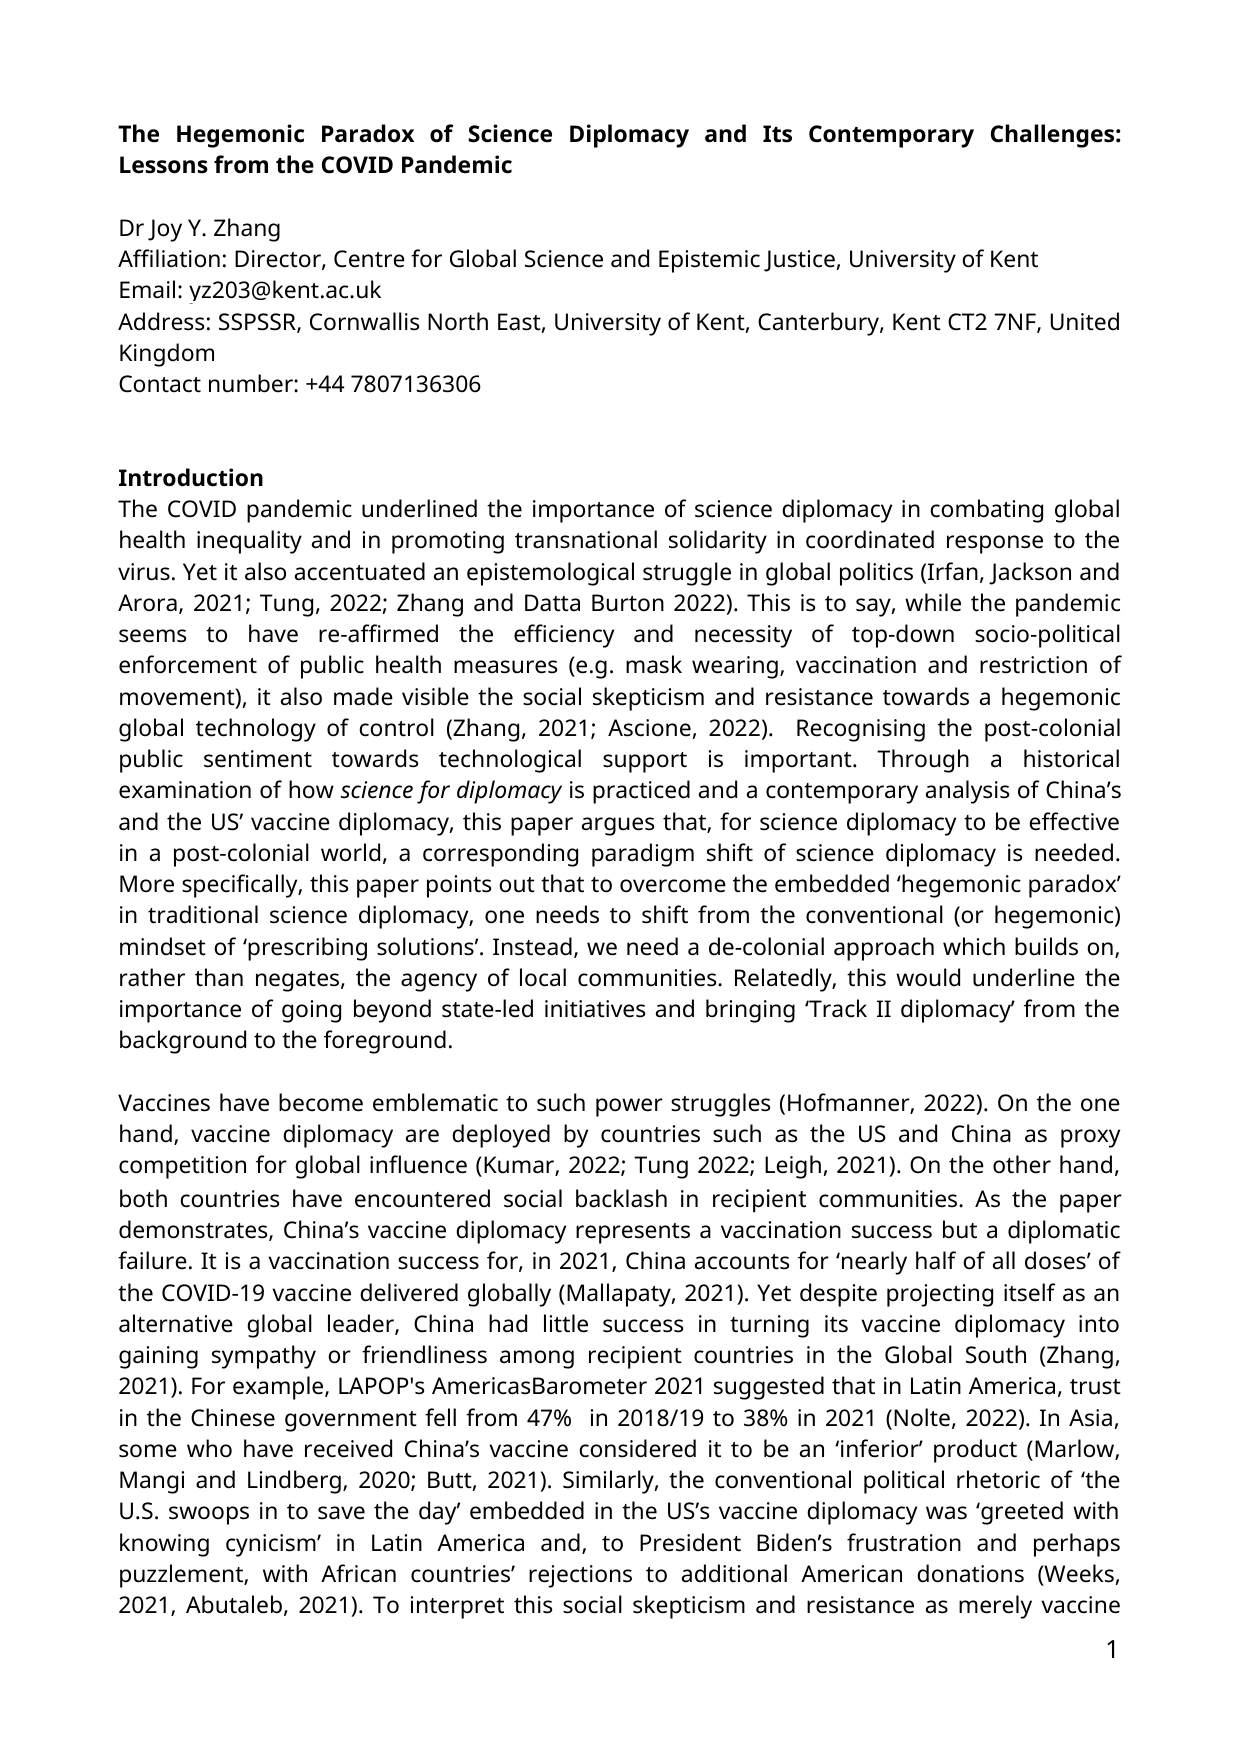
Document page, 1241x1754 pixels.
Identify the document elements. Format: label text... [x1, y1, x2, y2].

text Email: yz203@kent.ac.uk [118, 274, 1122, 306]
text Contact number: +44 7807136306 [118, 368, 1122, 399]
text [118, 1087, 1122, 1620]
text Introduction [118, 462, 1122, 493]
text Address: SSPSSR, Cornwallis North East, University of Kent, Canterbury, Kent CT2 7NF, United Kingdom [118, 306, 1122, 368]
text The COVID pandemic underlined the importance of science diplomacy in combating global health inequality and in promoting transnational solidarity in coordinated response to the virus. Yet it also accentuated an epistemological struggle in global politics (Irfan, Jackson and Arora, 2021; Tung, 2022; Zhang and Datta Burton 2022). This is to say, while the pandemic seems to have re-affirmed the efficiency and necessity of top-down socio-political enforcement of public health measures (e.g. mask wearing, vaccination and restriction of movement), it also made visible the social skepticism and resistance towards a hegemonic global technology of control (Zhang, 2021; Ascione, 2022). Recognising the post-colonial public sentiment towards technological support is important. Through a historical examination of how science for diplomacy is practiced and a contemporary analysis of China’s and the US’ vaccine diplomacy, this paper argues that, for science diplomacy to be effective in a post-colonial world, a corresponding paradigm shift of science diplomacy is needed. More specifically, this paper points out that to overcome the embedded ‘hegemonic paradox’ in traditional science diplomacy, one needs to shift from the conventional (or hegemonic) mindset of ‘prescribing solutions’. Instead, we need a de-colonial approach which builds on, rather than negates, the agency of local communities. Relatedly, this would underline the importance of going beyond state-led initiatives and bringing ‘Track II diplomacy’ from the background to the foreground. [118, 493, 1122, 1056]
text Affiliation: Director, Centre for Global Science and Epistemic Justice, University of Kent [118, 243, 1122, 274]
text The Hegemonic Paradox of Science Diplomacy and Its Contemporary Challenges: Lessons from the COVID Pandemic [118, 118, 1122, 181]
text Dr Joy Y. Zhang [118, 212, 1122, 243]
